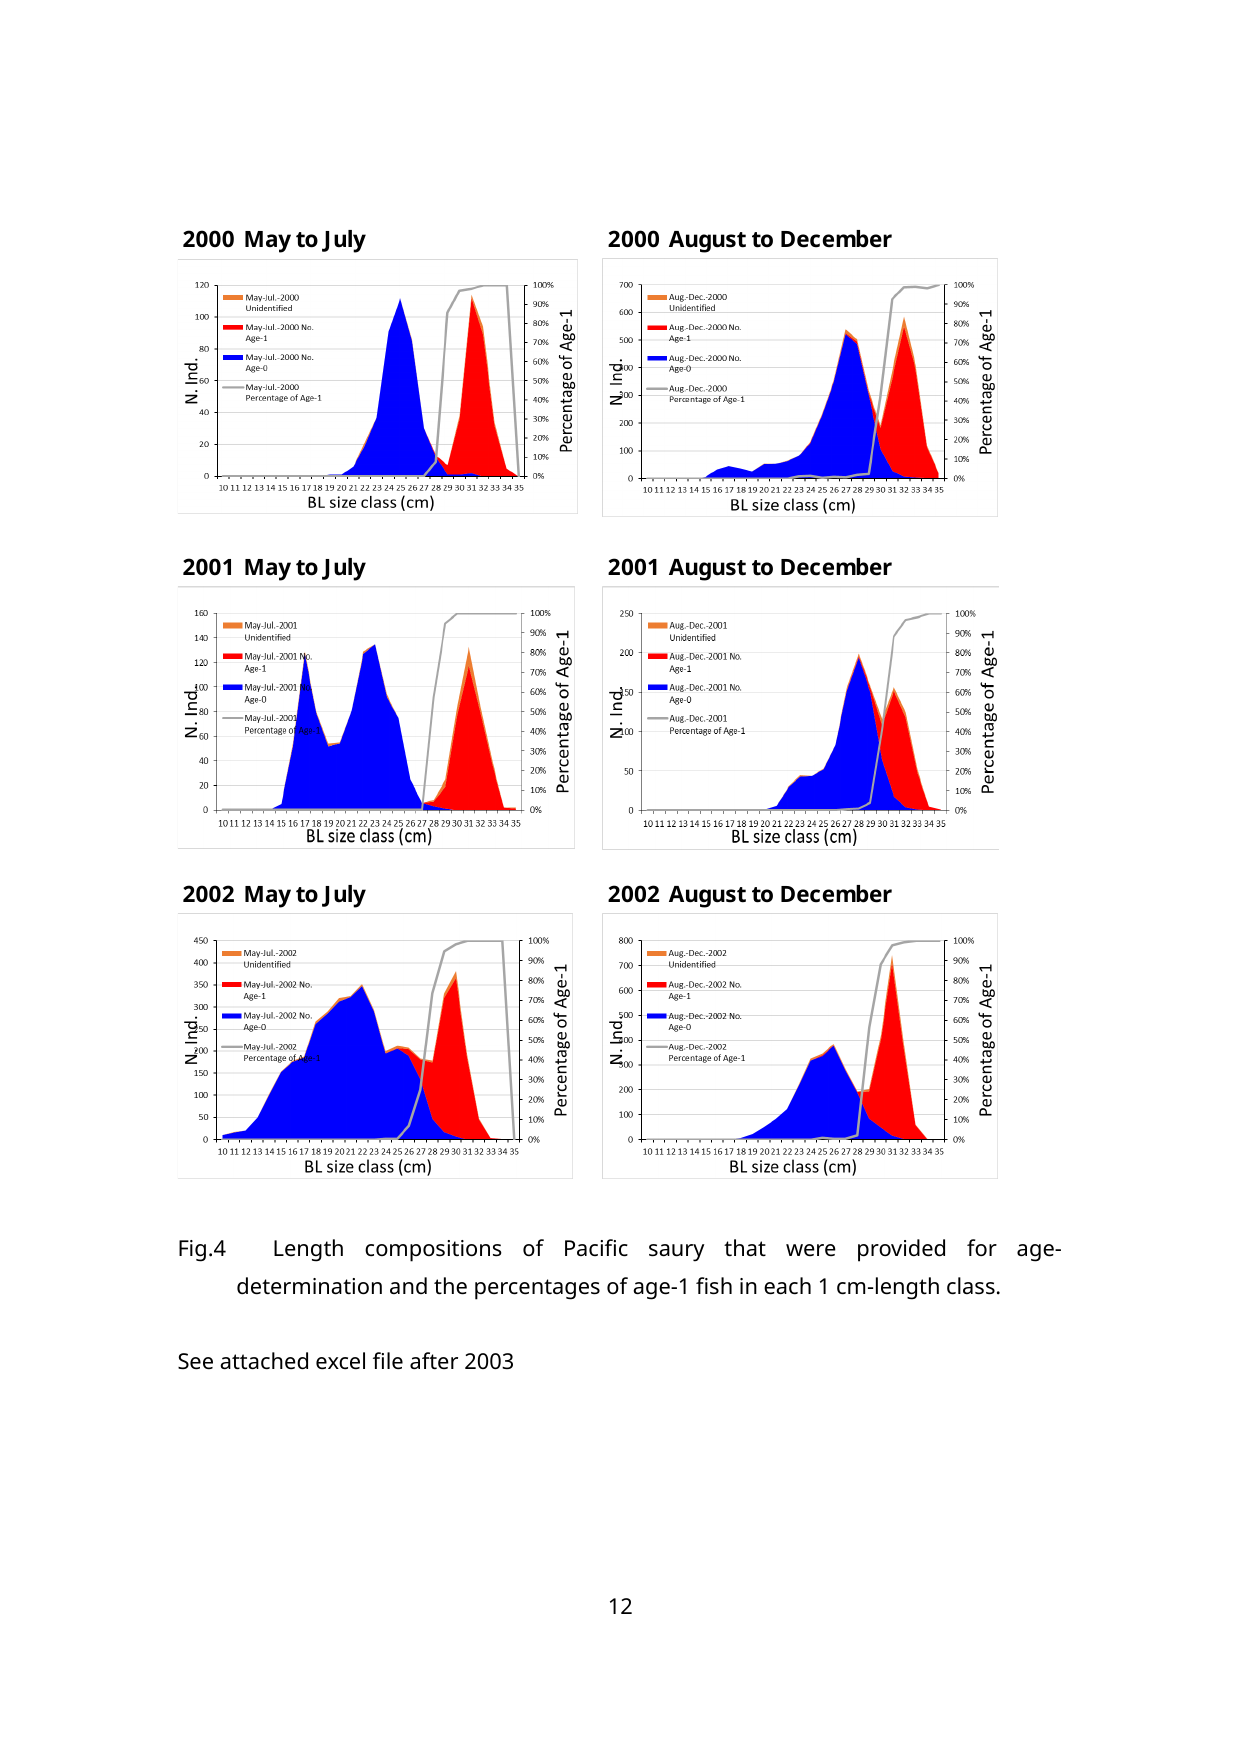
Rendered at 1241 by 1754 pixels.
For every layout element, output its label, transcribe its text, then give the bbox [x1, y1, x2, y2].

text See attached excel file after 2003 [177, 1342, 1063, 1379]
text Fig.4 Length compositions of Pacific saury that were provided for age-determination and the percentages of age-1 fish in each 1 cm-length class. [177, 217, 1063, 1304]
